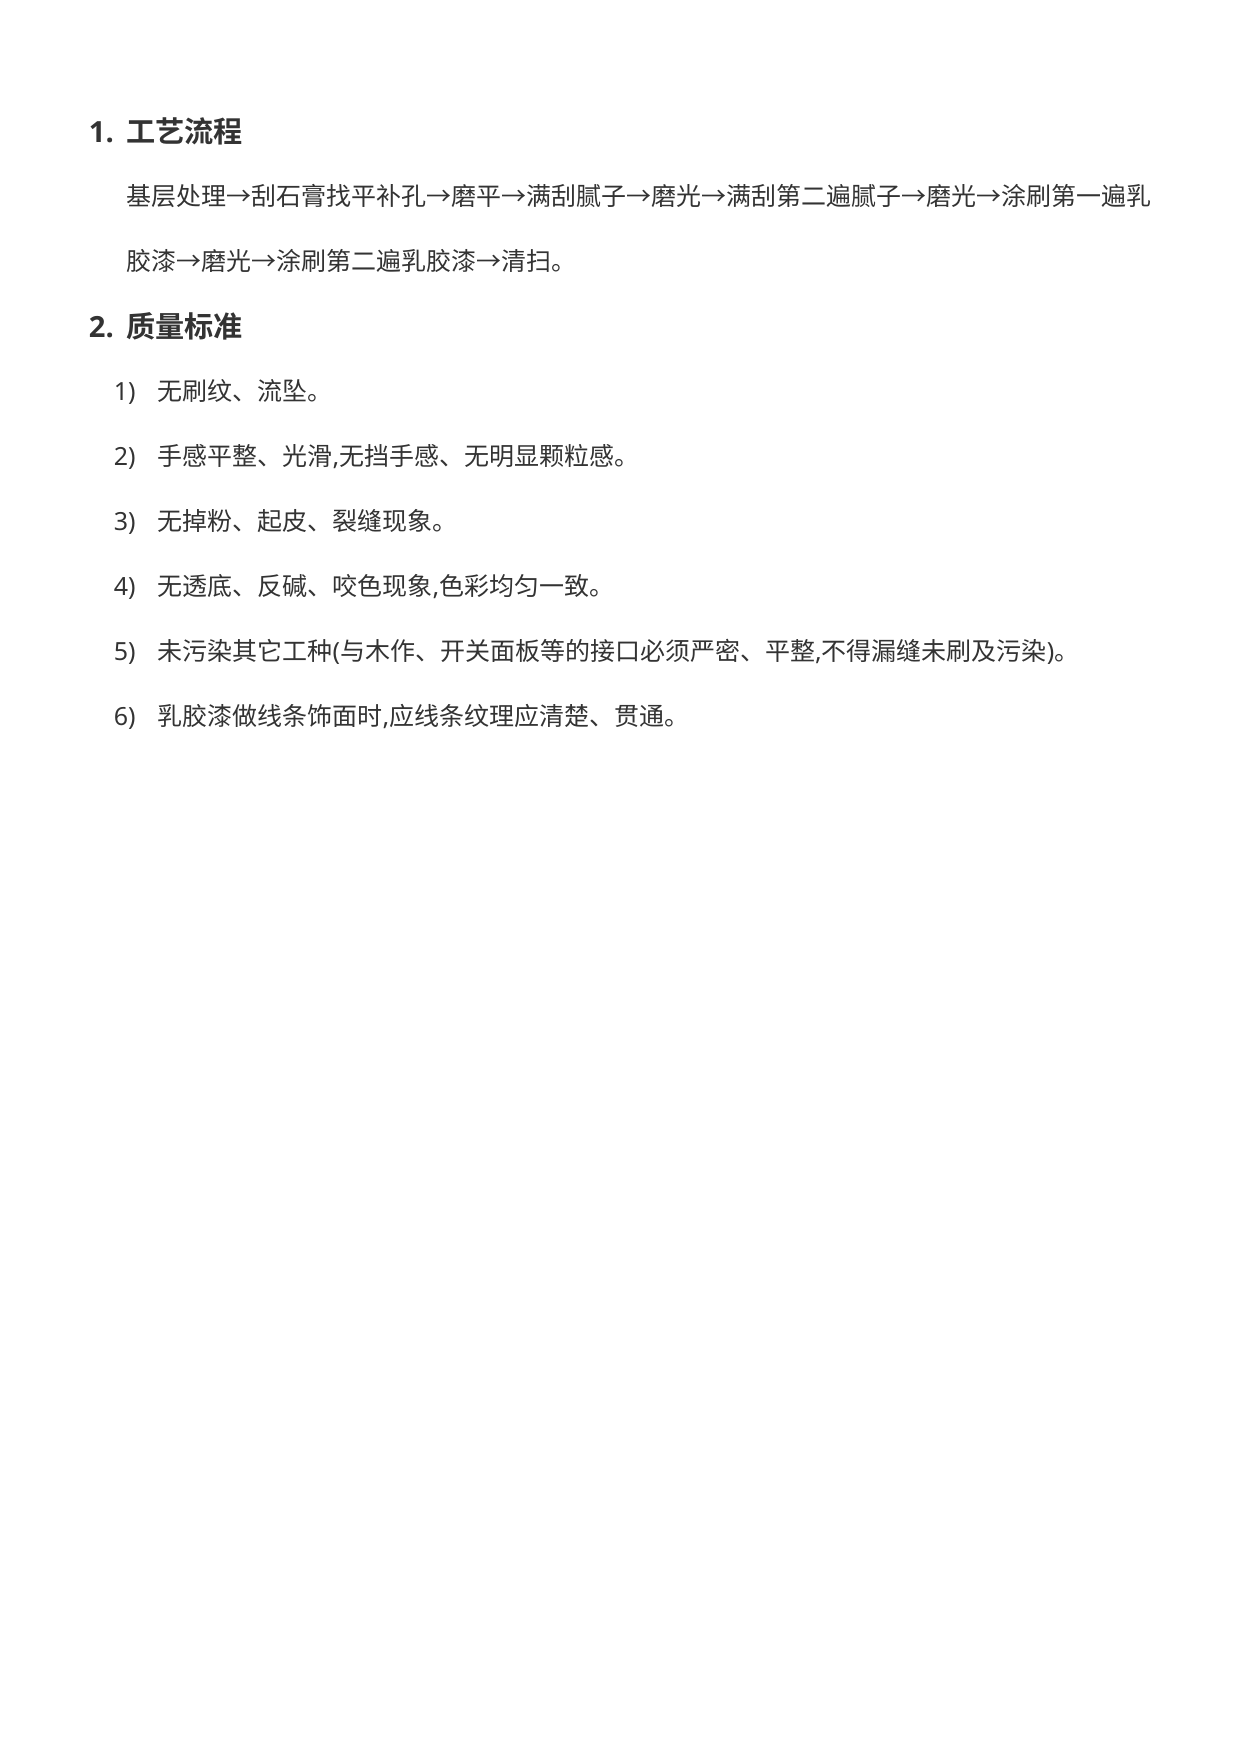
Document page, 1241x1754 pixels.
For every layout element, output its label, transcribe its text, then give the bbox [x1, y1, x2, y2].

list 手感平整、光滑,无挡手感、无明显颗粒感。 [114, 422, 1152, 487]
list 未污染其它工种(与木作、开关面板等的接口必须严密、平整,不得漏缝未刷及污染)。 [114, 617, 1152, 682]
list 无透底、反碱、咬色现象,色彩均匀一致。 [114, 552, 1152, 617]
list 无掉粉、起皮、裂缝现象。 [114, 487, 1152, 552]
list 无刷纹、流坠。 [114, 357, 1152, 422]
text 基层处理→刮石膏找平补孔→磨平→满刮腻子→磨光→满刮第二遍腻子→磨光→涂刷第一遍乳胶漆→磨光→涂刷第二遍乳胶漆→清扫。 [126, 162, 1152, 292]
list 乳胶漆做线条饰面时,应线条纹理应清楚、贯通。 [114, 682, 1152, 747]
list 质量标准 [89, 292, 1152, 357]
list 工艺流程 [89, 97, 1152, 162]
